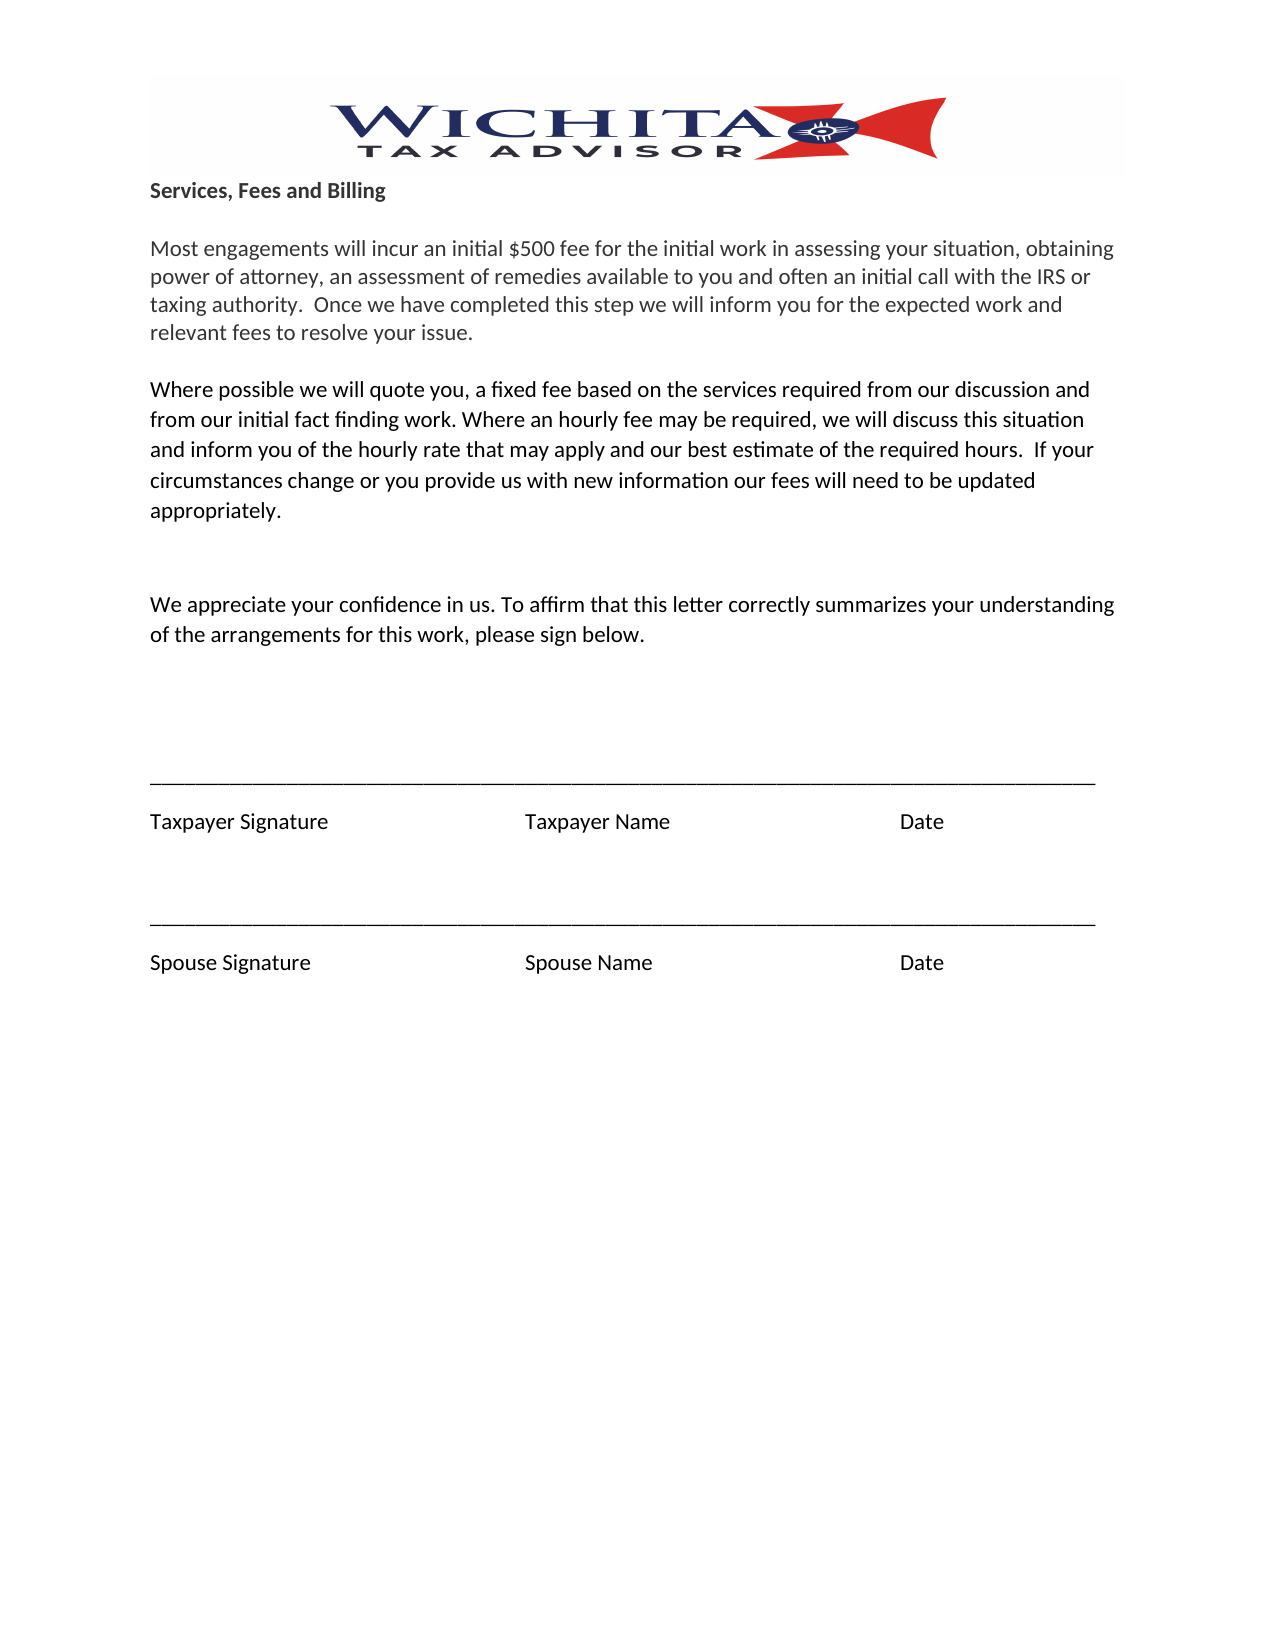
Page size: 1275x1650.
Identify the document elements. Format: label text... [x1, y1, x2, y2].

text Spouse Signature Spouse Name Date [150, 948, 1125, 976]
text Services, Fees and Billing [150, 177, 1125, 205]
picture [150, 75, 1125, 177]
text ___________________________________________________________________________________ [150, 761, 1125, 788]
text Where possible we will quote you, a fixed fee based on the services required from our discussion and from our initial fact finding work. Where an hourly fee may be required, we will discuss this situation and inform you of the hourly rate that may apply and our best estimate of the required hours. If your circumstances change or you provide us with new information our fees will need to be updated appropriately. [150, 375, 1125, 524]
text We appreciate your confidence in us. To affirm that this letter correctly summarizes your understanding of the arrangements for this work, please sign below. [150, 590, 1125, 648]
text Taxpayer Signature Taxpayer Name Date [150, 807, 1125, 835]
text ___________________________________________________________________________________ [150, 901, 1125, 929]
text Most engagements will incur an initial $500 fee for the initial work in assessing your situation, obtaining power of attorney, an assessment of remedies available to you and often an initial call with the IRS or taxing authority. Once we have completed this step we will inform you for the expected work and relevant fees to resolve your issue. [150, 234, 1125, 346]
